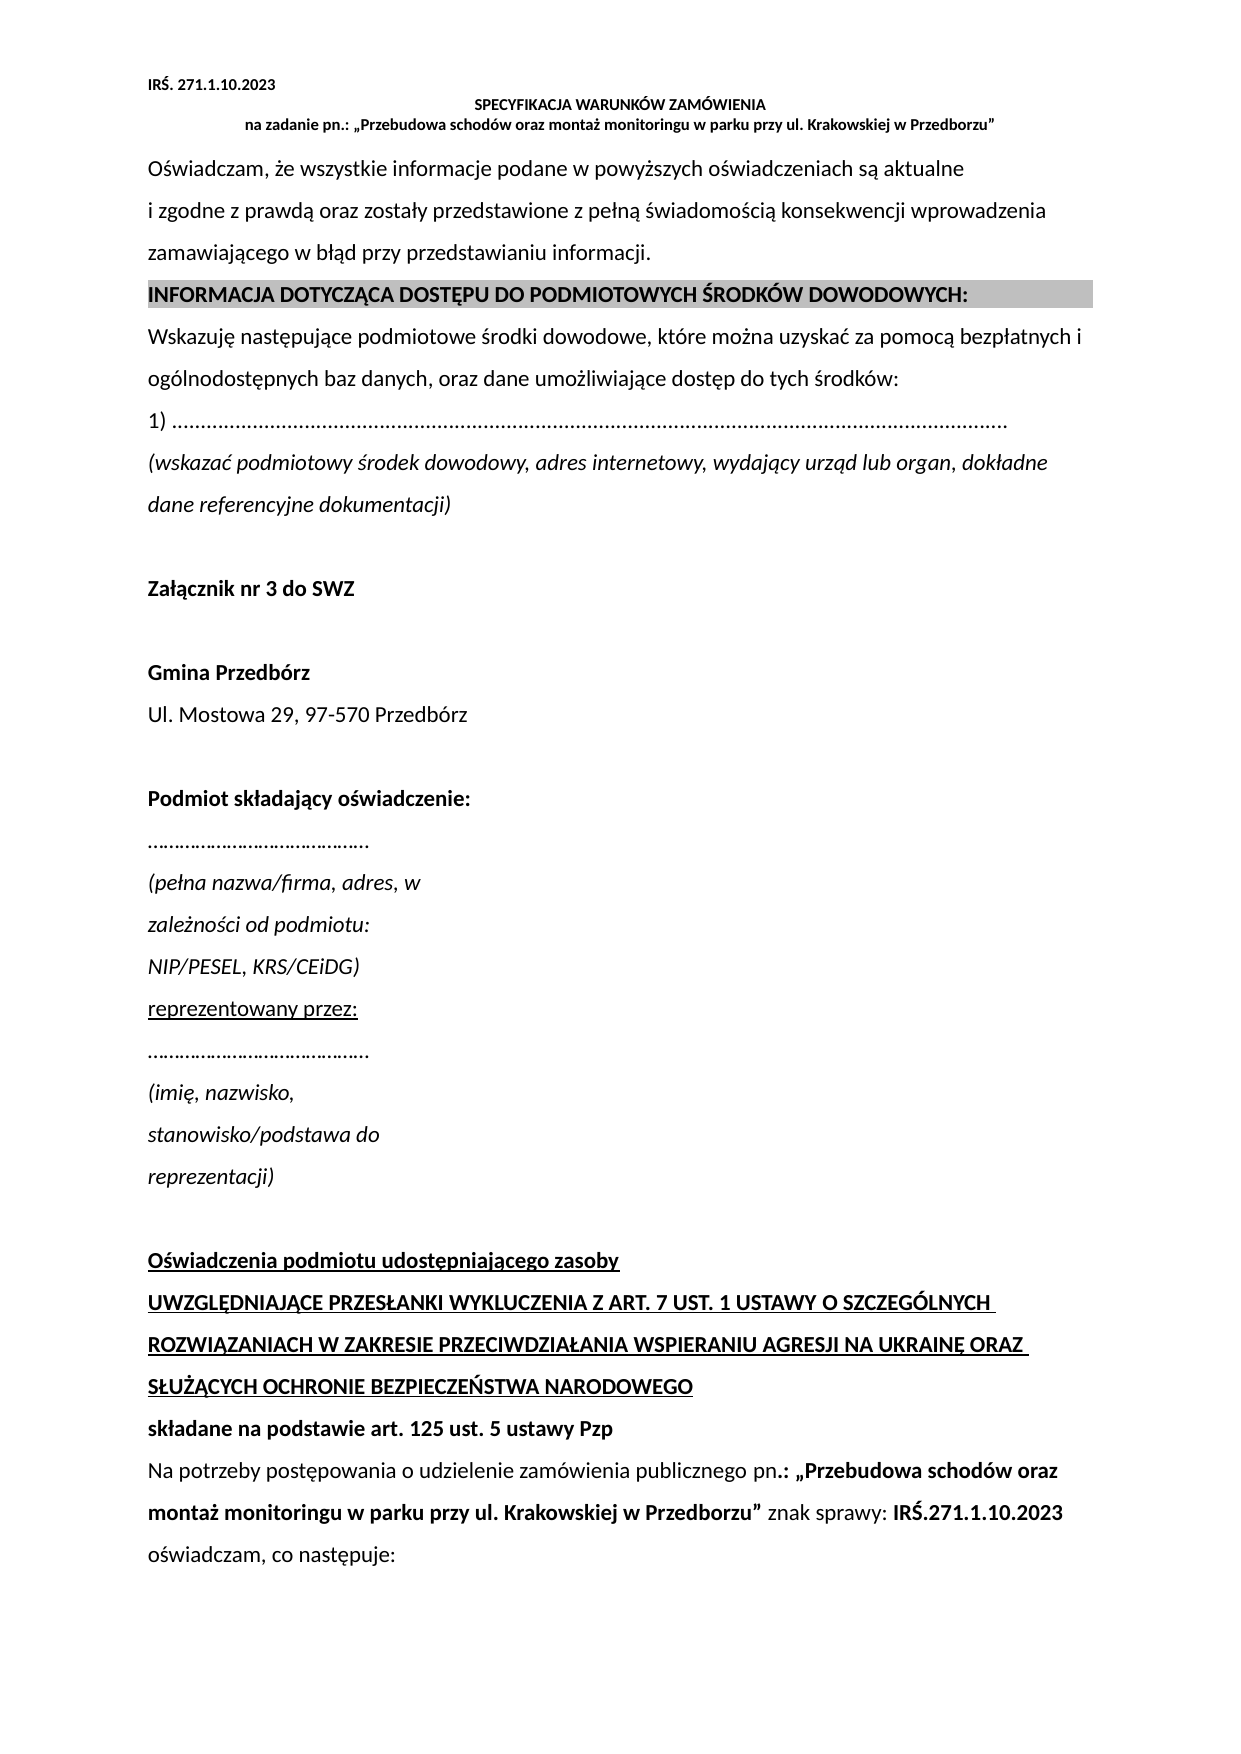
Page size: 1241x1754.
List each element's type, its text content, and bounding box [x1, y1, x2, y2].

text INFORMACJA DOTYCZĄCA DOSTĘPU DO PODMIOTOWYCH ŚRODKÓW DOWODOWYCH: [148, 280, 1093, 308]
text …………………………………… [148, 1036, 472, 1064]
text składane na podstawie art. 125 ust. 5 ustawy Pzp [148, 1414, 1093, 1442]
text Podmiot składający oświadczenie: [148, 784, 1093, 812]
text reprezentowany przez: [148, 994, 1093, 1022]
text 1) ................................................................................................................................................. [148, 406, 1093, 434]
text (imię, nazwisko, stanowisko/podstawa do reprezentacji) [148, 1078, 472, 1190]
text …………………………………… [148, 826, 472, 854]
text Oświadczenia podmiotu udostępniającego zasoby [148, 1246, 1093, 1274]
text Oświadczam, że wszystkie informacje podane w powyższych oświadczeniach są aktualne i zgodne z prawdą oraz zostały przedstawione z pełną świadomością konsekwencji wprowadzenia zamawiającego w błąd przy przedstawianiu informacji. [148, 154, 1093, 266]
text Gmina Przedbórz [148, 658, 1093, 686]
text Wskazuję następujące podmiotowe środki dowodowe, które można uzyskać za pomocą bezpłatnych i ogólnodostępnych baz danych, oraz dane umożliwiające dostęp do tych środków: [148, 322, 1093, 392]
text Ul. Mostowa 29, 97-570 Przedbórz [148, 700, 1093, 728]
text (pełna nazwa/firma, adres, w zależności od podmiotu: NIP/PESEL, KRS/CEiDG) [148, 868, 472, 980]
text (wskazać podmiotowy środek dowodowy, adres internetowy, wydający urząd lub organ, dokładne dane referencyjne dokumentacji) [148, 448, 1093, 518]
text UWZGLĘDNIAJĄCE PRZESŁANKI WYKLUCZENIA Z ART. 7 UST. 1 USTAWY o szczególnych rozwiązaniach w zakresie przeciwdziałania wspieraniu agresji na Ukrainę oraz służących ochronie bezpieczeństwa narodowego [148, 1288, 1093, 1400]
text Załącznik nr 3 do SWZ [148, 574, 1093, 602]
text Na potrzeby postępowania o udzielenie zamówienia publicznego pn.: „Przebudowa schodów oraz montaż monitoringu w parku przy ul. Krakowskiej w Przedborzu” znak sprawy: IRŚ.271.1.10.2023 oświadczam, co następuje: [148, 1456, 1093, 1568]
